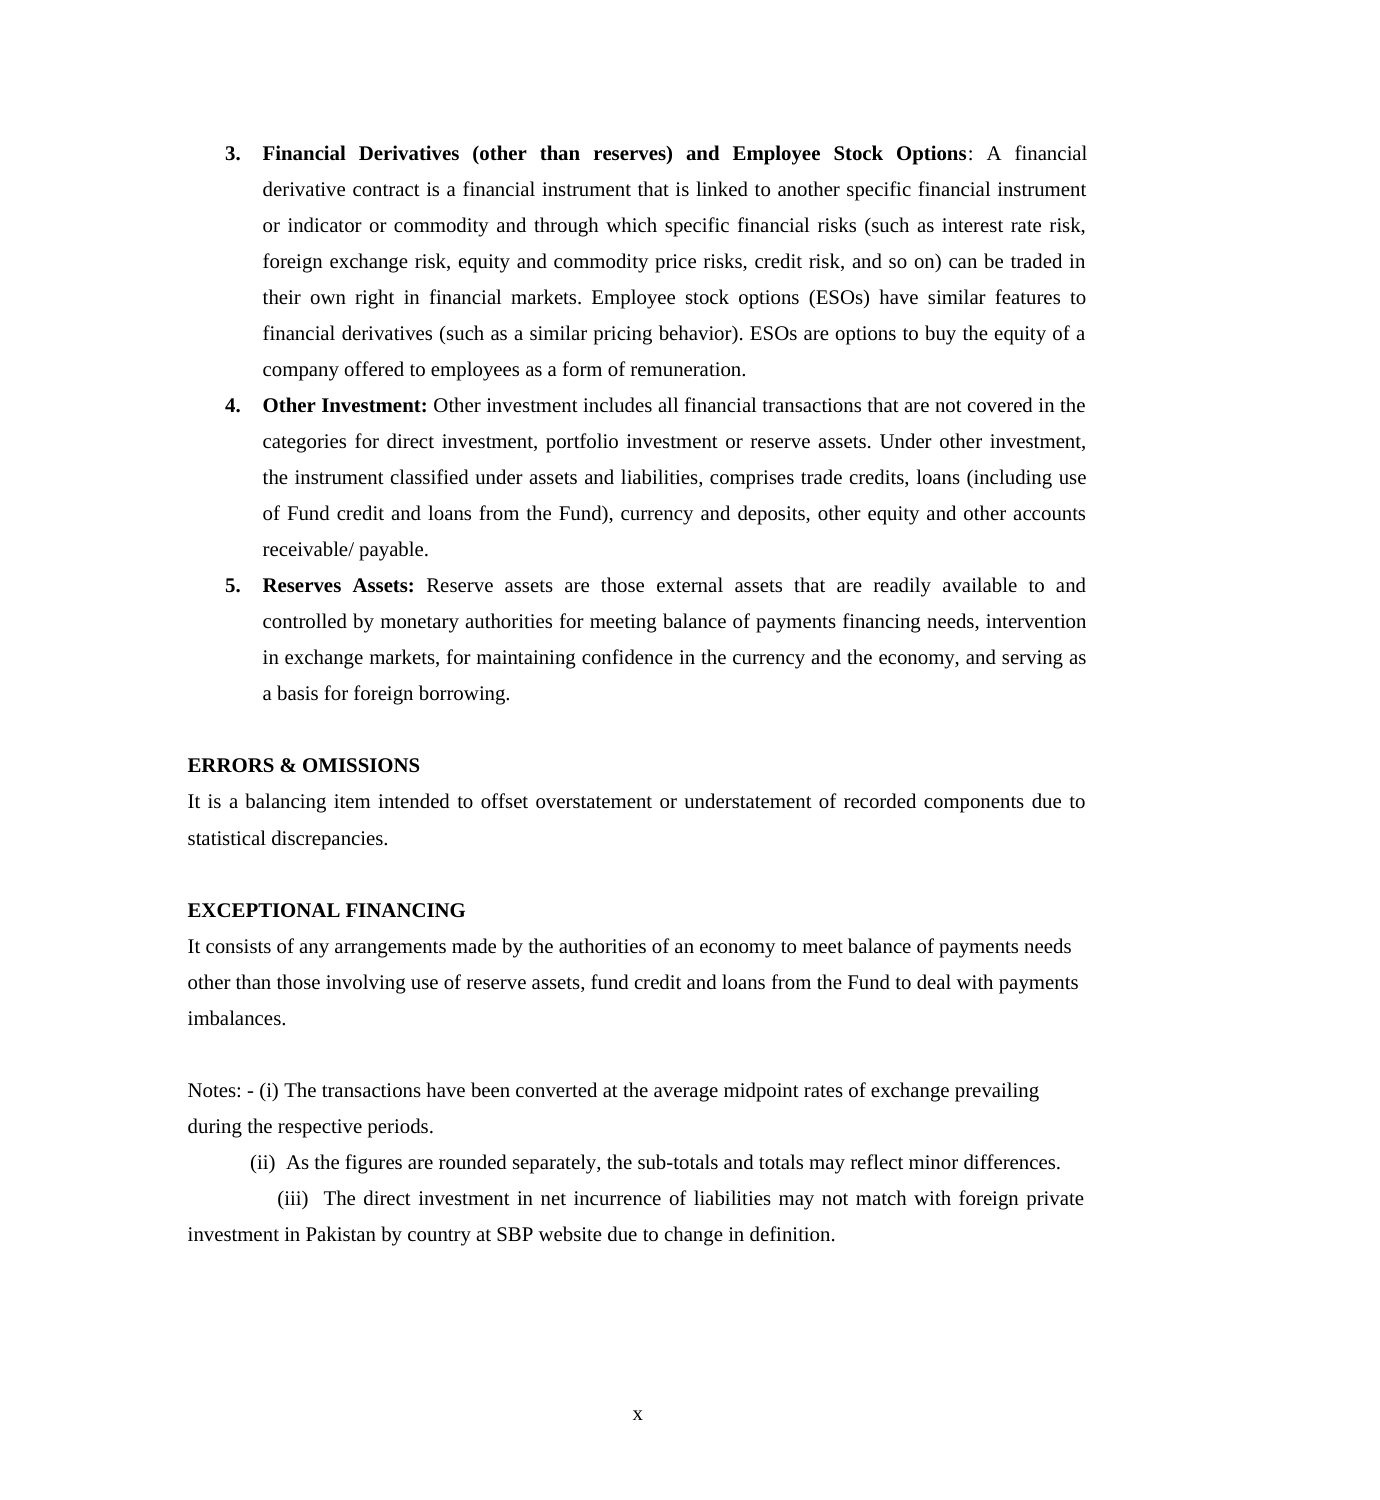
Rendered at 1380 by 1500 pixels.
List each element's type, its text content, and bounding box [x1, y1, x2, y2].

text It consists of any arrangements made by the authorities of an economy to meet balance of payments needs other than those involving use of reserve assets, fund credit and loans from the Fund to deal with payments imbalances. [187, 933, 1087, 1030]
list Other Investment: Other investment includes all financial transactions that are not covered in the categories for direct investment, portfolio investment or reserve assets. Under other investment, the instrument classified under assets and liabilities, comprises trade credits, loans (including use of Fund credit and loans from the Fund), currency and deposits, other equity and other accounts receivable/ payable. [225, 393, 1087, 561]
list Financial Derivatives (other than reserves) and Employee Stock Options: A financial derivative contract is a financial instrument that is linked to another specific financial instrument or indicator or commodity and through which specific financial risks (such as interest rate risk, foreign exchange risk, equity and commodity price risks, credit risk, and so on) can be traded in their own right in financial markets. Employee stock options (ESOs) have similar features to financial derivatives (such as a similar pricing behavior). ESOs are options to buy the equity of a company offered to employees as a form of remuneration. [225, 141, 1087, 381]
text EXCEPTIONAL FINANCING [187, 897, 1087, 922]
text It is a balancing item intended to offset overstatement or understatement of recorded components due to statistical discrepancies. [187, 789, 1087, 849]
text (iii) The direct investment in net incurrence of liabilities may not match with foreign private investment in Pakistan by country at SBP website due to change in definition. [187, 1186, 1087, 1246]
text (ii) As the figures are rounded separately, the sub-totals and totals may reflect minor differences. [187, 1150, 1087, 1174]
text Notes: - (i) The transactions have been converted at the average midpoint rates of exchange prevailing during the respective periods. [187, 1078, 1087, 1138]
list Reserves Assets: Reserve assets are those external assets that are readily available to and controlled by monetary authorities for meeting balance of payments financing needs, intervention in exchange markets, for maintaining confidence in the currency and the economy, and serving as a basis for foreign borrowing. [225, 573, 1087, 705]
text ERRORS & OMISSIONS [187, 753, 1087, 777]
